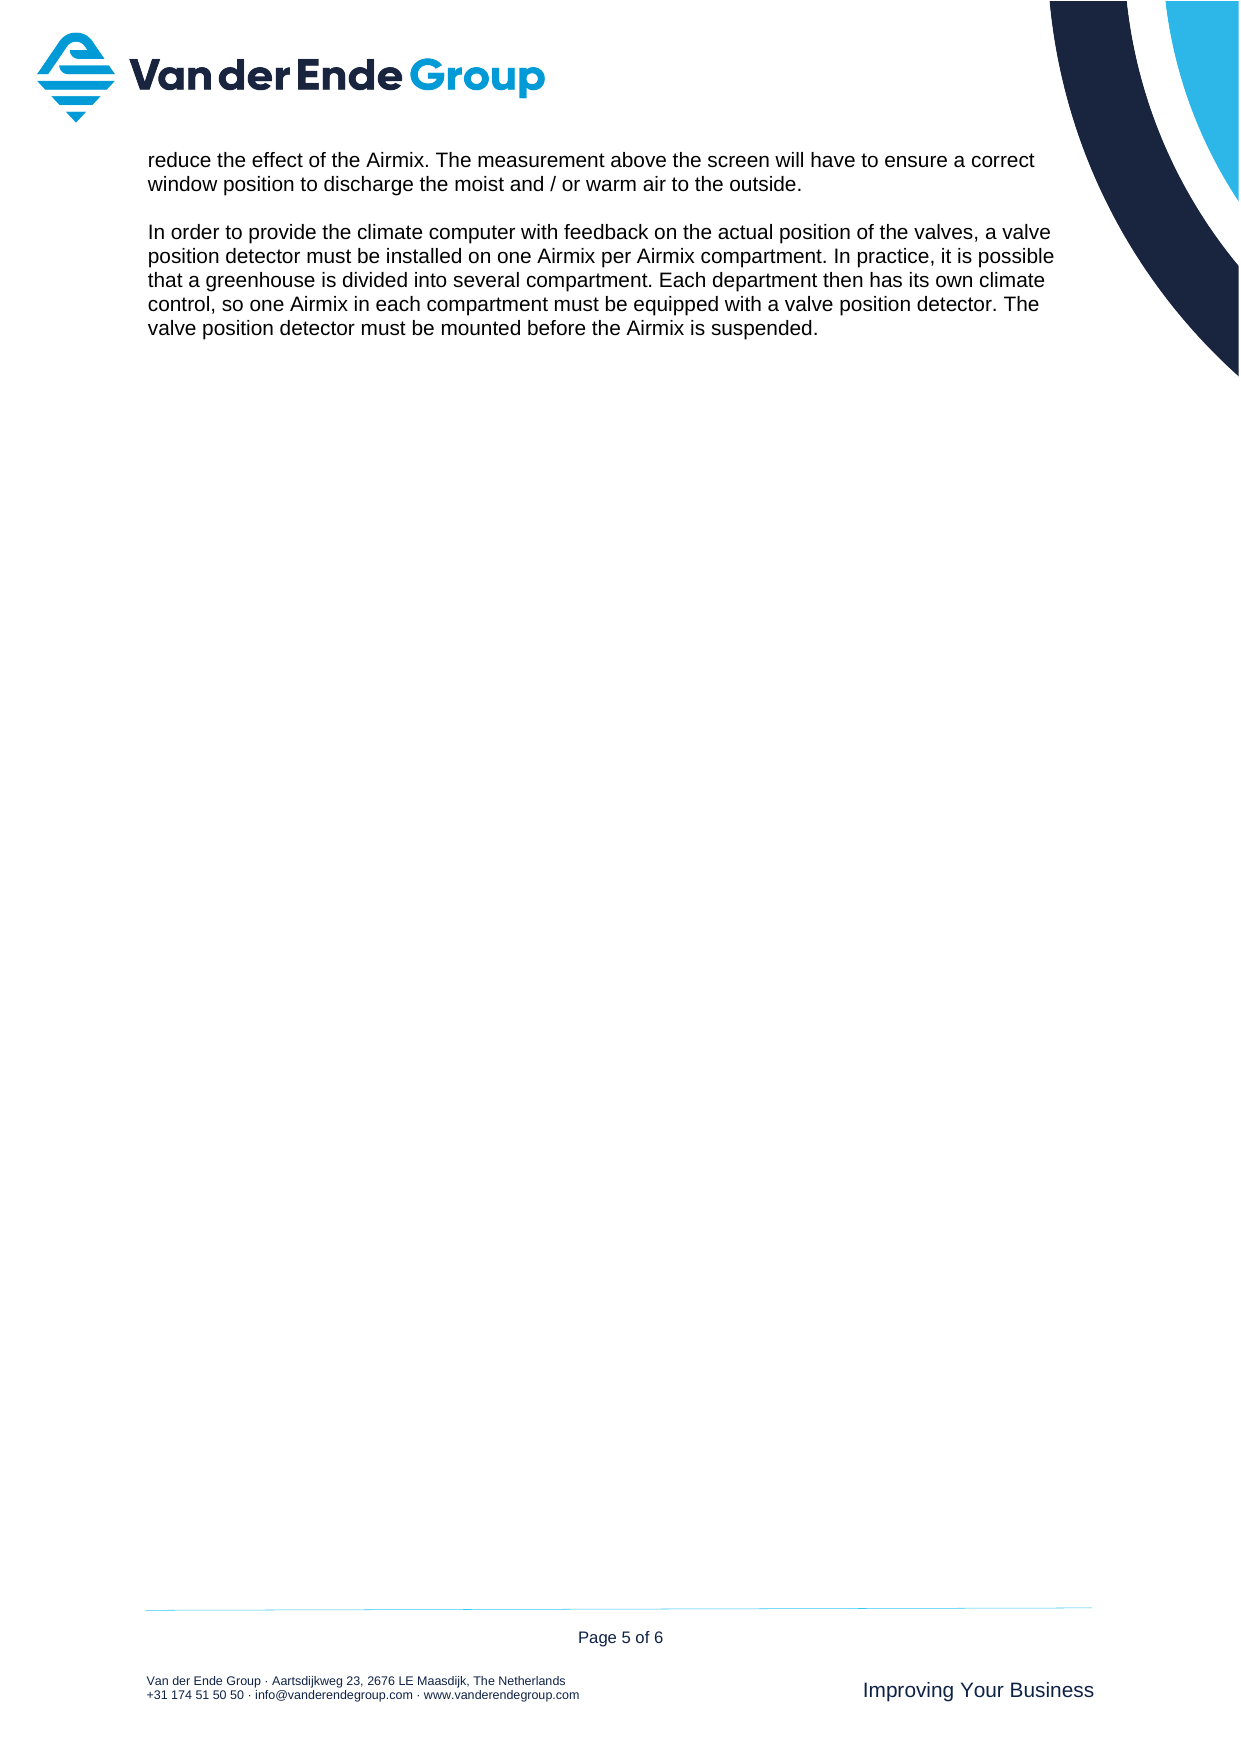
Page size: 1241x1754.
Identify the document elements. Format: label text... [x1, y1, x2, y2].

picture [1020, 1, 1239, 397]
text In order to provide the climate computer with feedback on the actual position of the valves, a valve position detector must be installed on one Airmix per Airmix compartment. In practice, it is possible that a greenhouse is divided into several compartment. Each department then has its own climate control, so one Airmix in each compartment must be equipped with a valve position detector. The valve position detector must be mounted before the Airmix is suspended. [148, 219, 1092, 339]
picture [1, 1, 592, 149]
